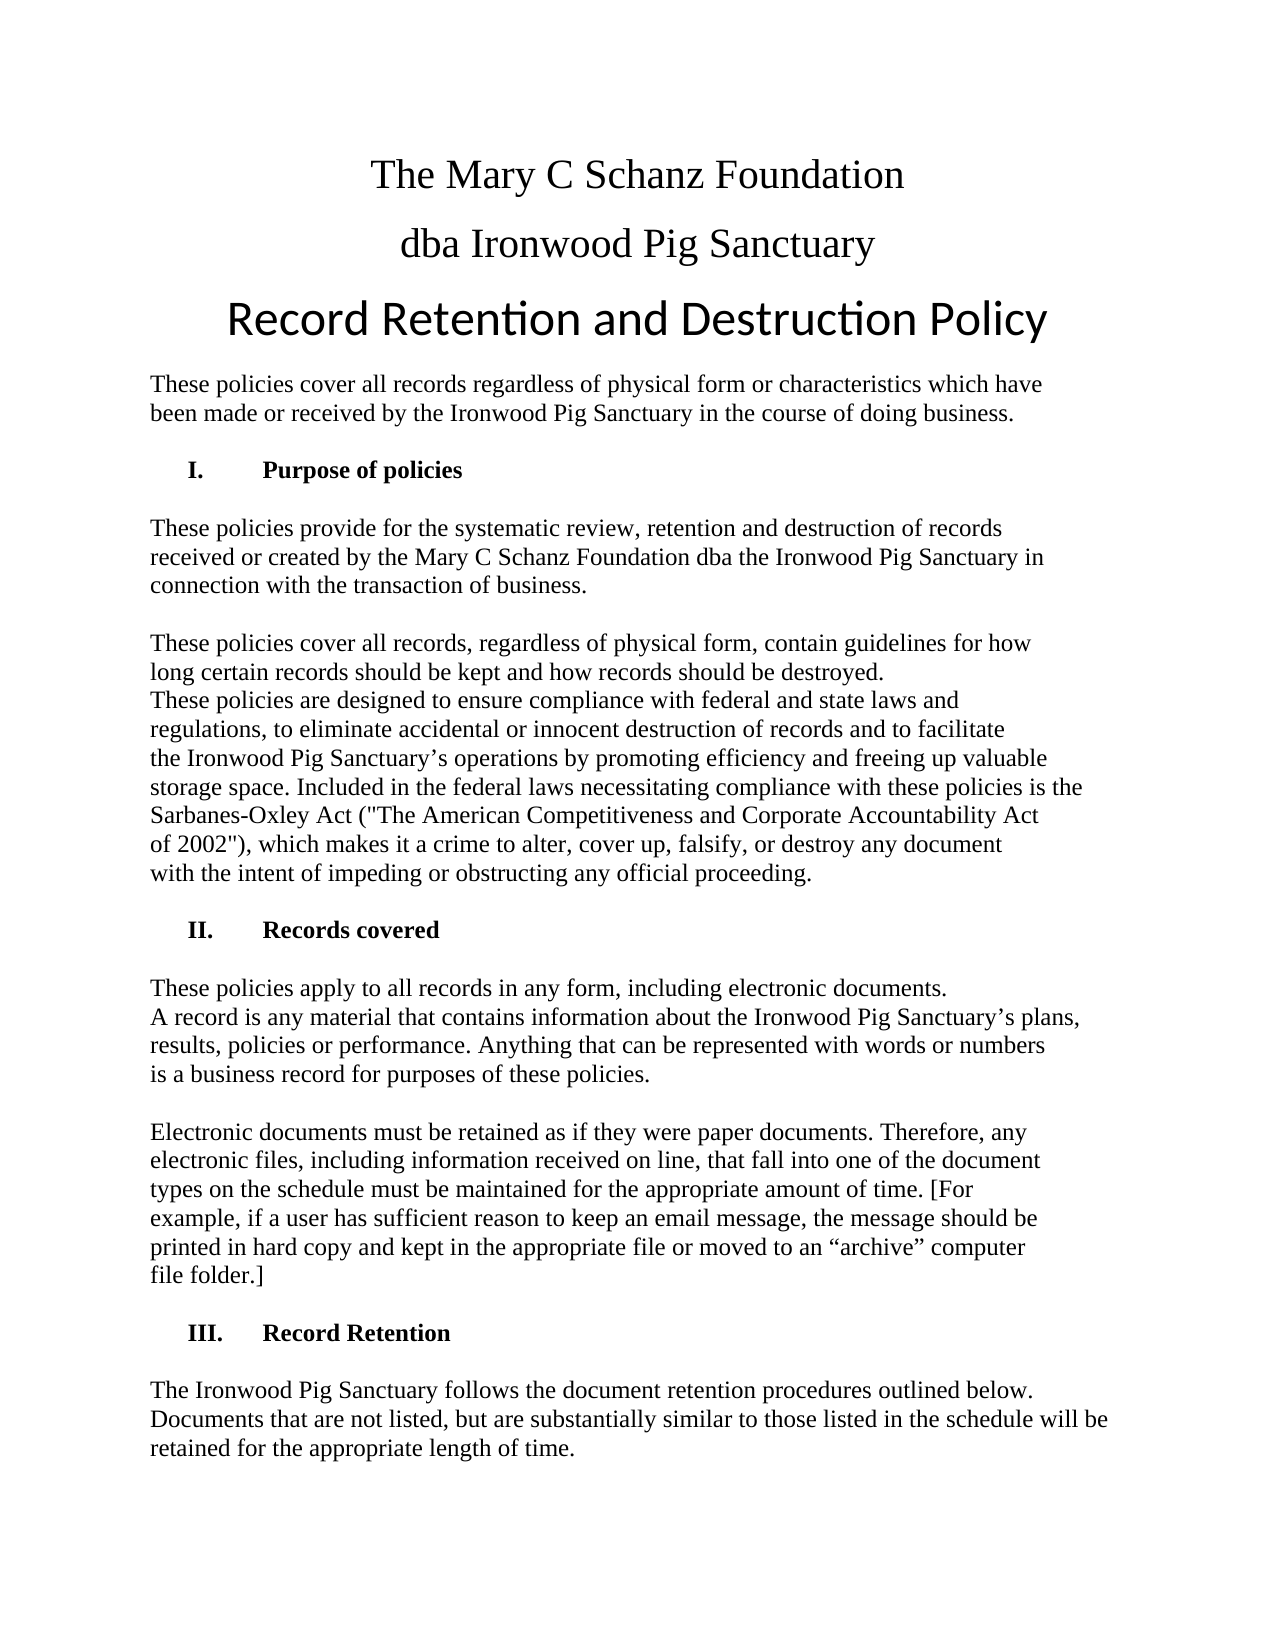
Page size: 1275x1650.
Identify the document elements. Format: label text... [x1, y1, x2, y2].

list Purpose of policies [187, 455, 1125, 484]
text types on the schedule must be maintained for the appropriate amount of time. [For [150, 1174, 1125, 1203]
text Electronic documents must be retained as if they were paper documents. Therefore, any [150, 1117, 1125, 1145]
text the Ironwood Pig Sanctuary’s operations by promoting efficiency and freeing up valuable storage space. Included in the federal laws necessitating compliance with these policies is the [150, 743, 1125, 800]
text retained for the appropriate length of time. [150, 1433, 1125, 1462]
text is a business record for purposes of these policies. [150, 1059, 1125, 1088]
text These policies provide for the systematic review, retention and destruction of records [150, 513, 1125, 542]
text been made or received by the Ironwood Pig Sanctuary in the course of doing business. [150, 398, 1125, 427]
text regulations, to eliminate accidental or innocent destruction of records and to facilitate [150, 714, 1125, 743]
text file folder.] [150, 1260, 1125, 1289]
text dba Ironwood Pig Sanctuary [150, 218, 1125, 266]
text printed in hard copy and kept in the appropriate file or moved to an “archive” computer [150, 1232, 1125, 1260]
text Record Retention and Destruction Policy [150, 287, 1125, 348]
text of 2002"), which makes it a crime to alter, cover up, falsify, or destroy any document [150, 829, 1125, 858]
text with the intent of impeding or obstructing any official proceeding. [150, 858, 1125, 887]
text long certain records should be kept and how records should be destroyed. [150, 657, 1125, 685]
text These policies cover all records regardless of physical form or characteristics which have [150, 369, 1125, 398]
list Record Retention [187, 1318, 1125, 1347]
text received or created by the Mary C Schanz Foundation dba the Ironwood Pig Sanctuary in connection with the transaction of business. [150, 542, 1125, 599]
text Sarbanes-Oxley Act ("The American Competitiveness and Corporate Accountability Act [150, 800, 1125, 829]
list Records covered [187, 915, 1125, 944]
text The Ironwood Pig Sanctuary follows the document retention procedures outlined below. Documents that are not listed, but are substantially similar to those listed in the schedule will be [150, 1375, 1125, 1433]
text The Mary C Schanz Foundation [150, 150, 1125, 198]
text electronic files, including information received on line, that fall into one of the document [150, 1145, 1125, 1174]
text These policies are designed to ensure compliance with federal and state laws and [150, 685, 1125, 714]
text results, policies or performance. Anything that can be represented with words or numbers [150, 1030, 1125, 1059]
text example, if a user has sufficient reason to keep an email message, the message should be [150, 1203, 1125, 1232]
text These policies apply to all records in any form, including electronic documents. [150, 973, 1125, 1002]
text These policies cover all records, regardless of physical form, contain guidelines for how [150, 628, 1125, 657]
text A record is any material that contains information about the Ironwood Pig Sanctuary’s plans, [150, 1002, 1125, 1030]
